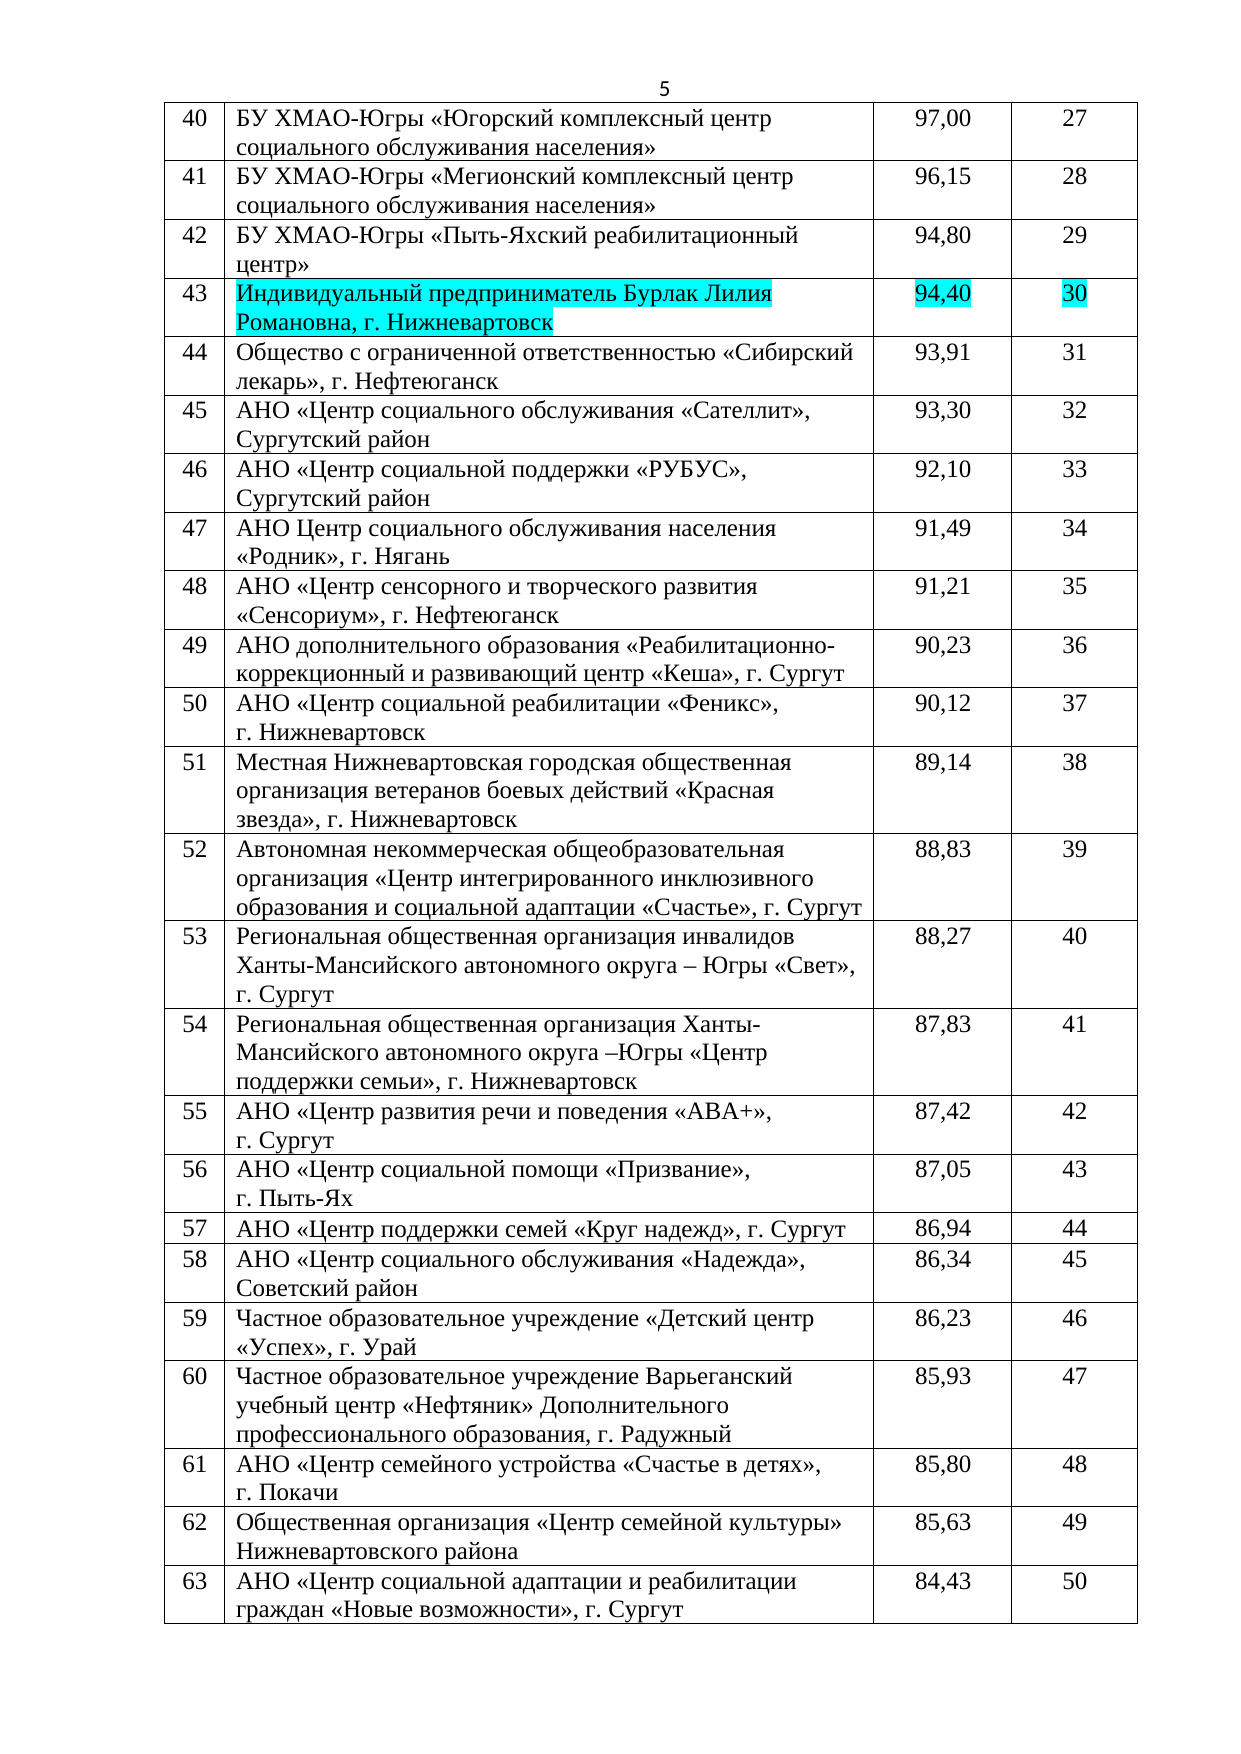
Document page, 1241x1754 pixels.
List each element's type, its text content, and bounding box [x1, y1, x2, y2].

table_cell АНО «Центр социальной реабилитации «Феникс», г. Нижневартовск [225, 688, 873, 746]
table_cell 86,34 [874, 1244, 1011, 1302]
table_cell 37 [1012, 688, 1137, 746]
table_cell 52 [165, 834, 224, 920]
table_cell Общество с ограниченной ответственностью «Сибирский лекарь», г. Нефтеюганск [225, 337, 873, 394]
table_cell 88,27 [874, 921, 1011, 1008]
table_cell 45 [165, 396, 224, 453]
table_cell 29 [1012, 220, 1137, 277]
table_cell 51 [165, 747, 224, 833]
table_cell 87,05 [874, 1155, 1011, 1212]
table_cell АНО «Центр социальной поддержки «РУБУС», Сургутский район [225, 454, 873, 512]
table_cell Региональная общественная организация инвалидов Ханты-Мансийского автономного округа – Югры «Свет», г. Сургут [225, 921, 873, 1008]
table_cell 38 [1012, 747, 1137, 833]
table_cell 85,63 [874, 1507, 1011, 1565]
table_cell 48 [1012, 1449, 1137, 1506]
table_cell 86,94 [874, 1213, 1011, 1243]
table_cell Частное образовательное учреждение «Детский центр «Успех», г. Урай [225, 1303, 873, 1360]
table_cell 35 [1012, 571, 1137, 629]
table_cell 91,21 [874, 571, 1011, 629]
table_cell 62 [165, 1507, 224, 1565]
table_cell 89,14 [874, 747, 1011, 833]
table_cell 96,15 [874, 161, 1011, 219]
table_cell 85,80 [874, 1449, 1011, 1506]
table_cell 85,93 [874, 1361, 1011, 1448]
table_cell 57 [165, 1213, 224, 1243]
table_cell 47 [165, 513, 224, 570]
table_cell 92,10 [874, 454, 1011, 512]
table_cell 41 [165, 161, 224, 219]
table_cell 43 [165, 279, 224, 336]
table_cell 27 [1012, 103, 1137, 160]
table_cell 46 [165, 454, 224, 512]
table_cell БУ ХМАО-Югры «Пыть-Яхский реабилитационный центр» [225, 220, 873, 277]
table_cell 87,83 [874, 1009, 1011, 1095]
table_cell 48 [165, 571, 224, 629]
table_cell 63 [165, 1566, 224, 1623]
table_cell 60 [165, 1361, 224, 1448]
table_cell 44 [1012, 1213, 1137, 1243]
table_cell 41 [1012, 1009, 1137, 1095]
table_cell 53 [165, 921, 224, 1008]
table_cell 42 [1012, 1096, 1137, 1153]
table_cell Индивидуальный предприниматель Бурлак Лилия Романовна, г. Нижневартовск [553, 279, 873, 336]
table_cell 40 [1012, 921, 1137, 1008]
table_cell АНО «Центр социальной адаптации и реабилитации граждан «Новые возможности», г. Сургут [225, 1566, 873, 1623]
table_cell Общественная организация «Центр семейной культуры» Нижневартовского района [225, 1507, 873, 1565]
table_cell 84,43 [874, 1566, 1011, 1623]
table_cell 90,23 [874, 630, 1011, 687]
table_cell 87,42 [874, 1096, 1011, 1153]
table_cell 44 [165, 337, 224, 394]
table_cell АНО дополнительного образования «Реабилитационно-коррекционный и развивающий центр «Кеша», г. Сургут [225, 630, 873, 687]
table_cell 50 [1012, 1566, 1137, 1623]
table_cell АНО «Центр семейного устройства «Счастье в детях», г. Покачи [225, 1449, 873, 1506]
table_cell 47 [1012, 1361, 1137, 1448]
table_cell АНО «Центр социальной помощи «Призвание», г. Пыть-Ях [225, 1155, 873, 1212]
table_cell 58 [165, 1244, 224, 1302]
table_cell БУ ХМАО-Югры «Югорский комплексный центр социального обслуживания населения» [225, 103, 873, 160]
table_cell 43 [1012, 1155, 1137, 1212]
table_cell БУ ХМАО-Югры «Мегионский комплексный центр социального обслуживания населения» [225, 161, 873, 219]
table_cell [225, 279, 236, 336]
table_cell 56 [165, 1155, 224, 1212]
table_cell 32 [1012, 396, 1137, 453]
table_cell 91,49 [874, 513, 1011, 570]
table_cell 39 [1012, 834, 1137, 920]
table_cell АНО «Центр сенсорного и творческого развития «Сенсориум», г. Нефтеюганск [225, 571, 873, 629]
table_cell АНО «Центр социального обслуживания «Надежда», Советский район [225, 1244, 873, 1302]
table_cell 94,40 [874, 279, 1011, 336]
table_cell АНО «Центр развития речи и поведения «АВА+», г. Сургут [225, 1096, 873, 1153]
table_cell 28 [1012, 161, 1137, 219]
table_cell 97,00 [874, 103, 1011, 160]
table_cell 93,30 [874, 396, 1011, 453]
table_cell 59 [165, 1303, 224, 1360]
table_cell АНО «Центр поддержки семей «Круг надежд», г. Сургут [225, 1213, 873, 1243]
table_cell 42 [165, 220, 224, 277]
table_cell 54 [165, 1009, 224, 1095]
table_cell АНО Центр социального обслуживания населения «Родник», г. Нягань [225, 513, 873, 570]
table_cell 49 [165, 630, 224, 687]
table_cell 34 [1012, 513, 1137, 570]
table_cell Автономная некоммерческая общеобразовательная организация «Центр интегрированного инклюзивного образования и социальной адаптации «Счастье», г. Сургут [225, 834, 873, 920]
table_cell 55 [165, 1096, 224, 1153]
table_cell 36 [1012, 630, 1137, 687]
table_cell 49 [1012, 1507, 1137, 1565]
table_cell Региональная общественная организация Ханты-Мансийского автономного округа –Югры «Центр поддержки семьи», г. Нижневартовск [225, 1009, 873, 1095]
table_cell Местная Нижневартовская городская общественная организация ветеранов боевых действий «Красная звезда», г. Нижневартовск [225, 747, 873, 833]
table_cell 40 [165, 103, 224, 160]
table_cell 93,91 [874, 337, 1011, 394]
table_cell 90,12 [874, 688, 1011, 746]
table_cell 45 [1012, 1244, 1137, 1302]
table_cell 33 [1012, 454, 1137, 512]
table_cell 94,80 [874, 220, 1011, 277]
table_cell Частное образовательное учреждение Варьеганский учебный центр «Нефтяник» Дополнительного профессионального образования, г. Радужный [225, 1361, 873, 1448]
table_cell 88,83 [874, 834, 1011, 920]
table_cell АНО «Центр социального обслуживания «Сателлит», Сургутский район [225, 396, 873, 453]
table_cell 86,23 [874, 1303, 1011, 1360]
table_cell 30 [1012, 279, 1137, 336]
table_cell 50 [165, 688, 224, 746]
table_cell 46 [1012, 1303, 1137, 1360]
table_cell 61 [165, 1449, 224, 1506]
table_cell 31 [1012, 337, 1137, 394]
